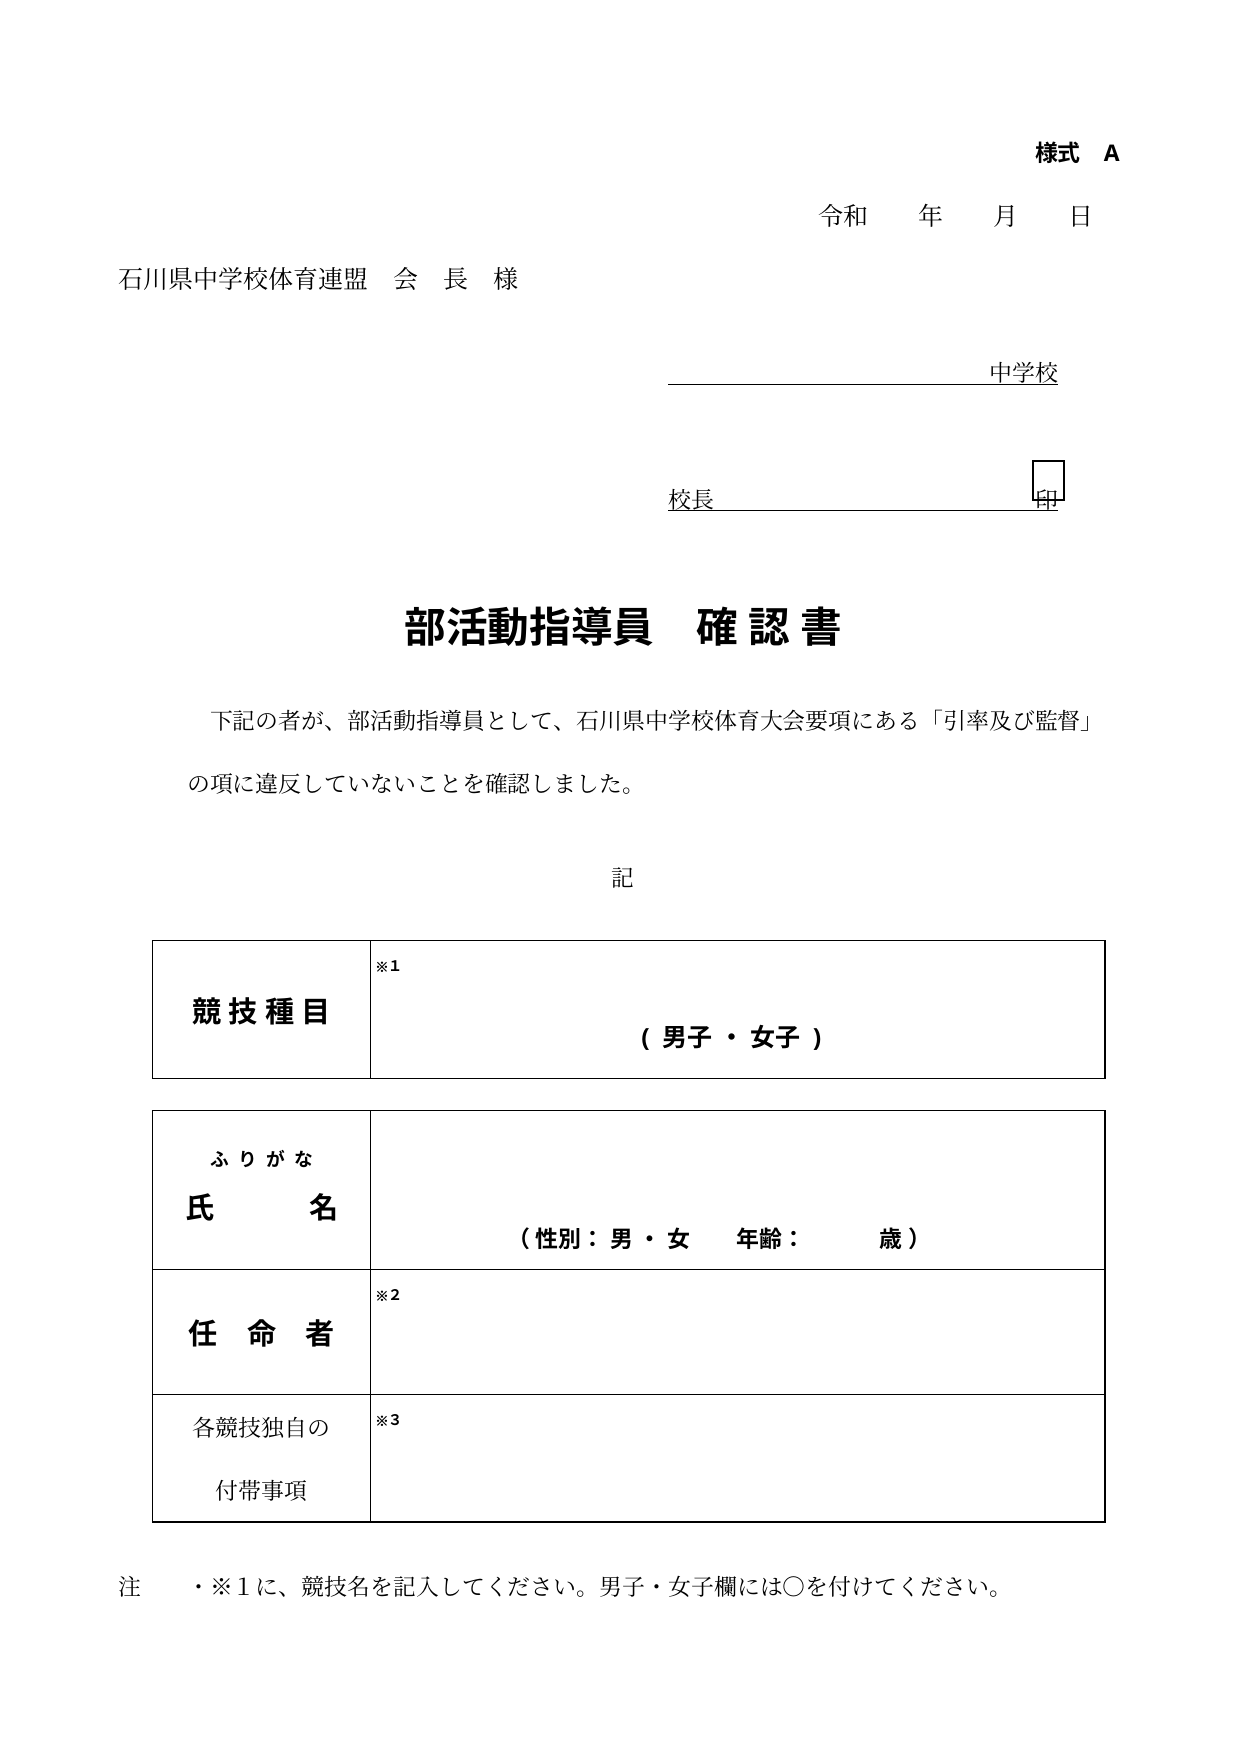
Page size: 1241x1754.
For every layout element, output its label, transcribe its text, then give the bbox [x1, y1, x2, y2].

table_header ふ り が な 氏 名 [153, 1111, 370, 1269]
subtitle 記 [118, 845, 1128, 908]
table_header 競 技 種 目 [153, 941, 370, 1077]
text 注 ・※１に、競技名を記入してください。男子・女子欄には○を付けてください。 [118, 1554, 1128, 1617]
text 下記の者が、部活動指導員として、石川県中学校体育大会要項にある「引率及び監督」 [118, 688, 1128, 751]
table_cell ※２ [371, 1270, 1104, 1394]
table_cell 任 命 者 [153, 1270, 370, 1394]
text 部活動指導員 確 認 書 [118, 593, 1128, 656]
text 様式 A [118, 119, 1128, 183]
text 中学校 [118, 340, 1128, 403]
text の項に違反していないことを確認しました。 [118, 751, 1128, 814]
text 令和 年 月 日 [118, 183, 1128, 246]
table_cell ※３ [371, 1395, 1104, 1521]
text 校長 印 [118, 467, 1128, 530]
table_cell 各競技独自の 付帯事項 [153, 1395, 370, 1521]
text 石川県中学校体育連盟 会 長 様 [118, 246, 1128, 309]
table_header （ 性別： 男 ・ 女 年齢： 歳 ） [371, 1111, 1104, 1269]
table_header ※１ ( 男子 ・ 女子 ) [371, 941, 1104, 1077]
